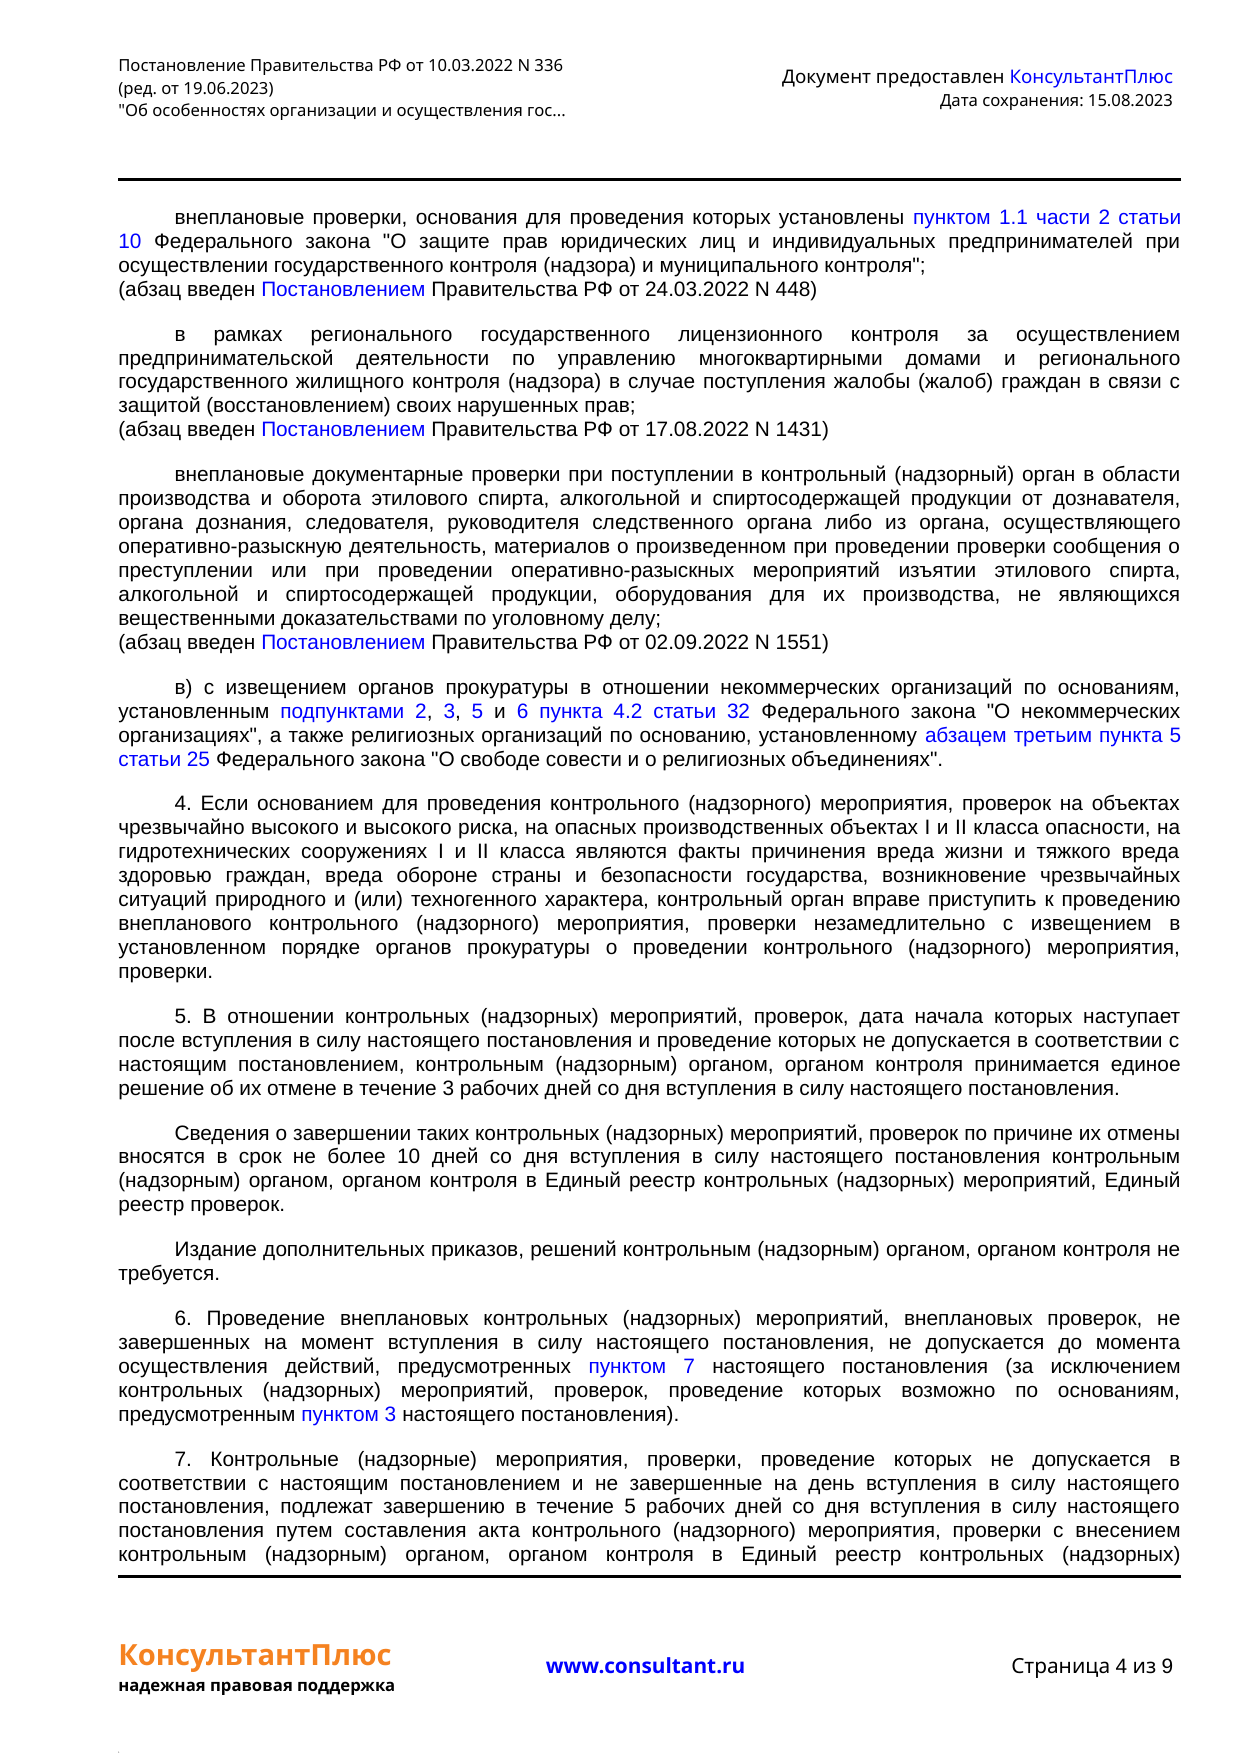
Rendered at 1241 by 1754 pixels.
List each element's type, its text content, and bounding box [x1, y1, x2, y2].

text 6. Проведение внеплановых контрольных (надзорных) мероприятий, внеплановых проверок, не завершенных на момент вступления в силу настоящего постановления, не допускается до момента осуществления действий, предусмотренных пунктом 7 настоящего постановления (за исключением контрольных (надзорных) мероприятий, проверок, проведение которых возможно по основаниям, предусмотренным пунктом 3 настоящего постановления). [118, 1306, 1181, 1426]
text в) с извещением органов прокуратуры в отношении некоммерческих организаций по основаниям, установленным подпунктами 2, 3, 5 и 6 пункта 4.2 статьи 32 Федерального закона "О некоммерческих организациях", а также религиозных организаций по основанию, установленному абзацем третьим пункта 5 статьи 25 Федерального закона "О свободе совести и о религиозных объединениях". [118, 674, 1181, 770]
text Издание дополнительных приказов, решений контрольным (надзорным) органом, органом контроля не требуется. [118, 1237, 1181, 1285]
text внеплановые проверки, основания для проведения которых установлены пунктом 1.1 части 2 статьи 10 Федерального закона "О защите прав юридических лиц и индивидуальных предпринимателей при осуществлении государственного контроля (надзора) и муниципального контроля"; [118, 205, 1181, 277]
text 4. Если основанием для проведения контрольного (надзорного) мероприятия, проверок на объектах чрезвычайно высокого и высокого риска, на опасных производственных объектах I и II класса опасности, на гидротехнических сооружениях I и II класса являются факты причинения вреда жизни и тяжкого вреда здоровью граждан, вреда обороне страны и безопасности государства, возникновение чрезвычайных ситуаций природного и (или) техногенного характера, контрольный орган вправе приступить к проведению внепланового контрольного (надзорного) мероприятия, проверки незамедлительно с извещением в установленном порядке органов прокуратуры о проведении контрольного (надзорного) мероприятия, проверки. [118, 791, 1181, 983]
text 5. В отношении контрольных (надзорных) мероприятий, проверок, дата начала которых наступает после вступления в силу настоящего постановления и проведение которых не допускается в соответствии с настоящим постановлением, контрольным (надзорным) органом, органом контроля принимается единое решение об их отмене в течение 3 рабочих дней со дня вступления в силу настоящего постановления. [118, 1004, 1181, 1099]
text (абзац введен Постановлением Правительства РФ от 17.08.2022 N 1431) [118, 417, 1181, 441]
text (абзац введен Постановлением Правительства РФ от 24.03.2022 N 448) [118, 277, 1181, 301]
text Сведения о завершении таких контрольных (надзорных) мероприятий, проверок по причине их отмены вносятся в срок не более 10 дней со дня вступления в силу настоящего постановления контрольным (надзорным) органом, органом контроля в Единый реестр контрольных (надзорных) мероприятий, Единый реестр проверок. [118, 1120, 1181, 1216]
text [118, 1446, 1181, 1566]
text (абзац введен Постановлением Правительства РФ от 02.09.2022 N 1551) [118, 630, 1181, 654]
text внеплановые документарные проверки при поступлении в контрольный (надзорный) орган в области производства и оборота этилового спирта, алкогольной и спиртосодержащей продукции от дознавателя, органа дознания, следователя, руководителя следственного органа либо из органа, осуществляющего оперативно-разыскную деятельность, материалов о произведенном при проведении проверки сообщения о преступлении или при проведении оперативно-разыскных мероприятий изъятии этилового спирта, алкогольной и спиртосодержащей продукции, оборудования для их производства, не являющихся вещественными доказательствами по уголовному делу; [118, 462, 1181, 630]
text в рамках регионального государственного лицензионного контроля за осуществлением предпринимательской деятельности по управлению многоквартирными домами и регионального государственного жилищного контроля (надзора) в случае поступления жалобы (жалоб) граждан в связи с защитой (восстановлением) своих нарушенных прав; [118, 321, 1181, 417]
